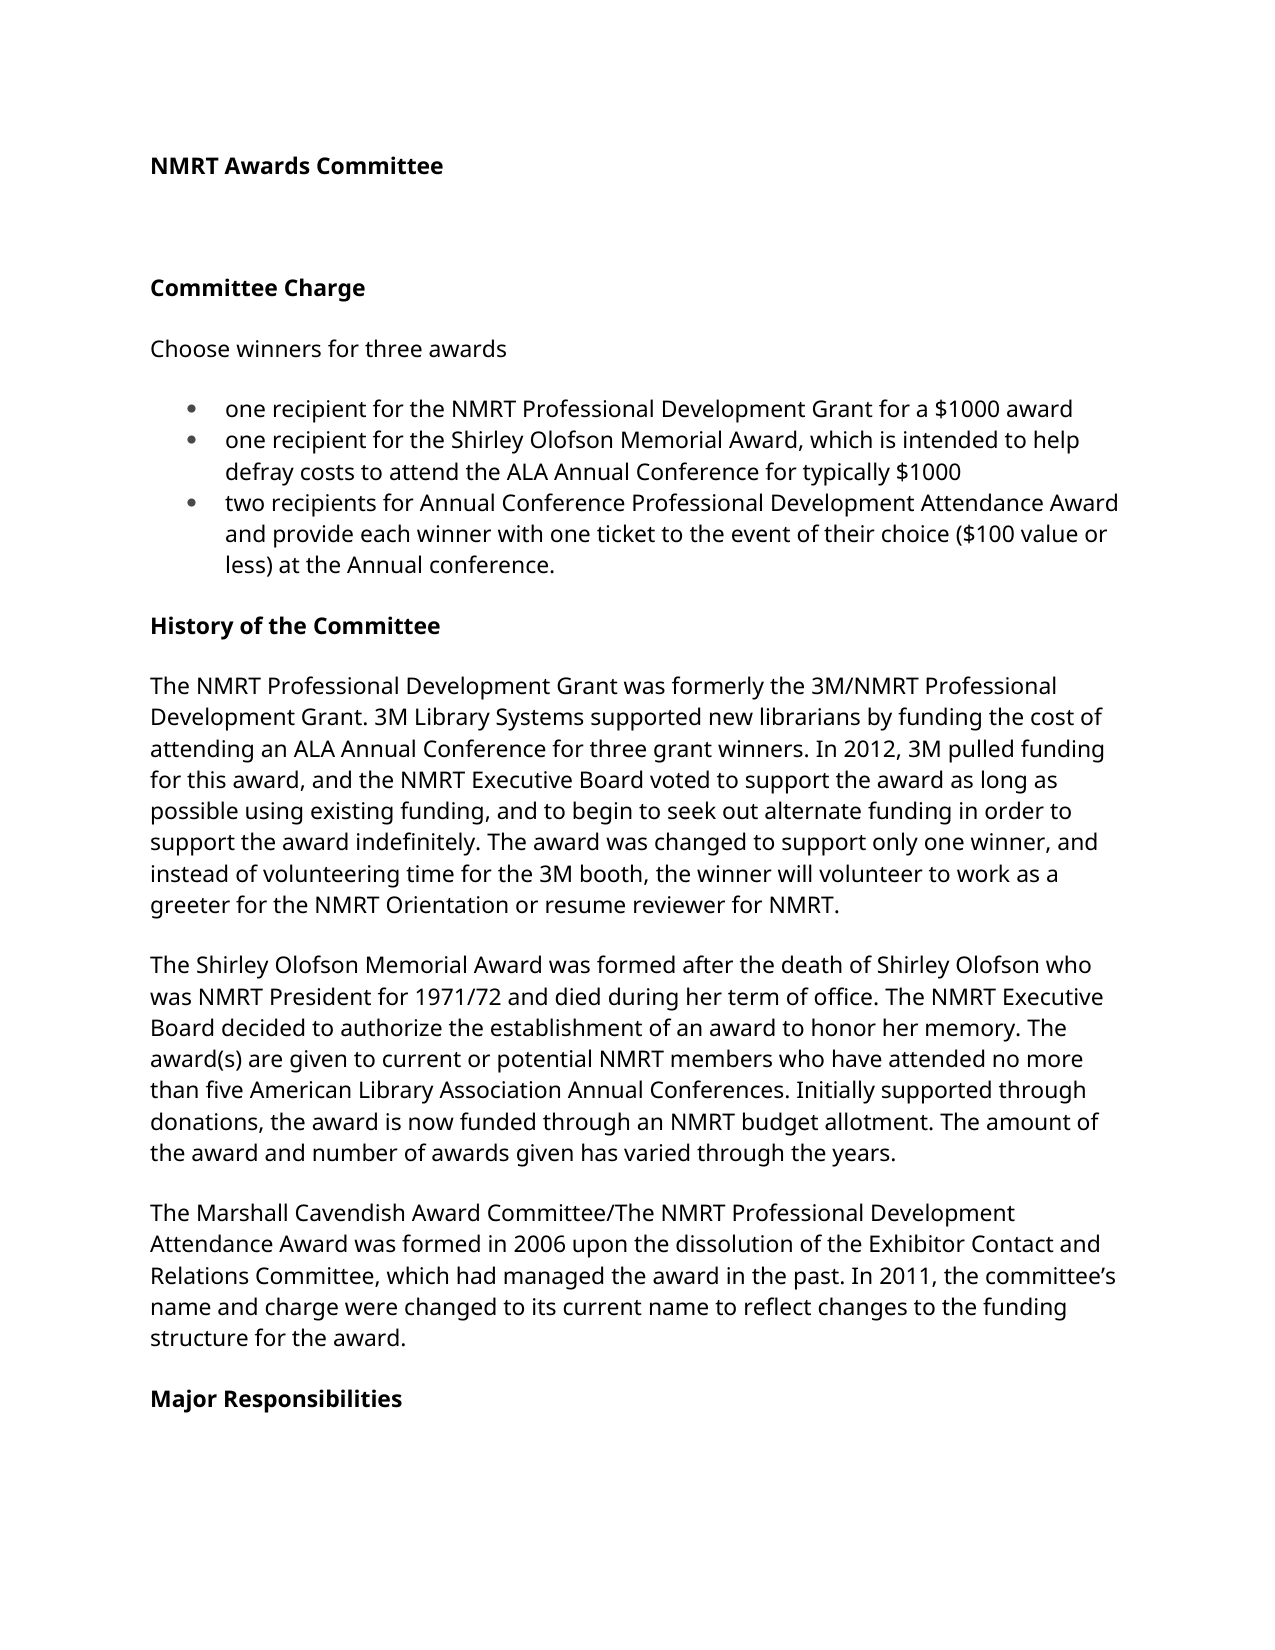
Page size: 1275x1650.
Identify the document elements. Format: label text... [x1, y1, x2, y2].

list two recipients for Annual Conference Professional Development Attendance Award and provide each winner with one ticket to the event of their choice ($100 value or less) at the Annual conference. [187, 487, 1125, 581]
text The Shirley Olofson Memorial Award was formed after the death of Shirley Olofson who was NMRT President for 1971/72 and died during her term of office. The NMRT Executive Board decided to authorize the establishment of an award to honor her memory. The award(s) are given to current or potential NMRT members who have attended no more than five American Library Association Annual Conferences. Initially supported through donations, the award is now funded through an NMRT budget allotment. The amount of the award and number of awards given has varied through the years. [150, 949, 1125, 1168]
text NMRT Awards Committee [150, 150, 1125, 181]
list one recipient for the Shirley Olofson Memorial Award, which is intended to help defray costs to attend the ALA Annual Conference for typically $1000 [187, 424, 1125, 487]
list one recipient for the NMRT Professional Development Grant for a $1000 award [187, 393, 1125, 424]
text Committee Charge [150, 272, 1125, 303]
text History of the Committee [150, 610, 1125, 641]
text The Marshall Cavendish Award Committee/The NMRT Professional Development Attendance Award was formed in 2006 upon the dissolution of the Exhibitor Contact and Relations Committee, which had managed the award in the past. In 2011, the committee’s name and charge were changed to its current name to reflect changes to the funding structure for the award. [150, 1197, 1125, 1353]
text Major Responsibilities [150, 1383, 1125, 1414]
text The NMRT Professional Development Grant was formerly the 3M/NMRT Professional Development Grant. 3M Library Systems supported new librarians by funding the cost of attending an ALA Annual Conference for three grant winners. In 2012, 3M pulled funding for this award, and the NMRT Executive Board voted to support the award as long as possible using existing funding, and to begin to seek out alternate funding in order to support the award indefinitely. The award was changed to support only one winner, and instead of volunteering time for the 3M booth, the winner will volunteer to work as a greeter for the NMRT Orientation or resume reviewer for NMRT. [150, 670, 1125, 920]
text Choose winners for three awards [150, 333, 1125, 364]
